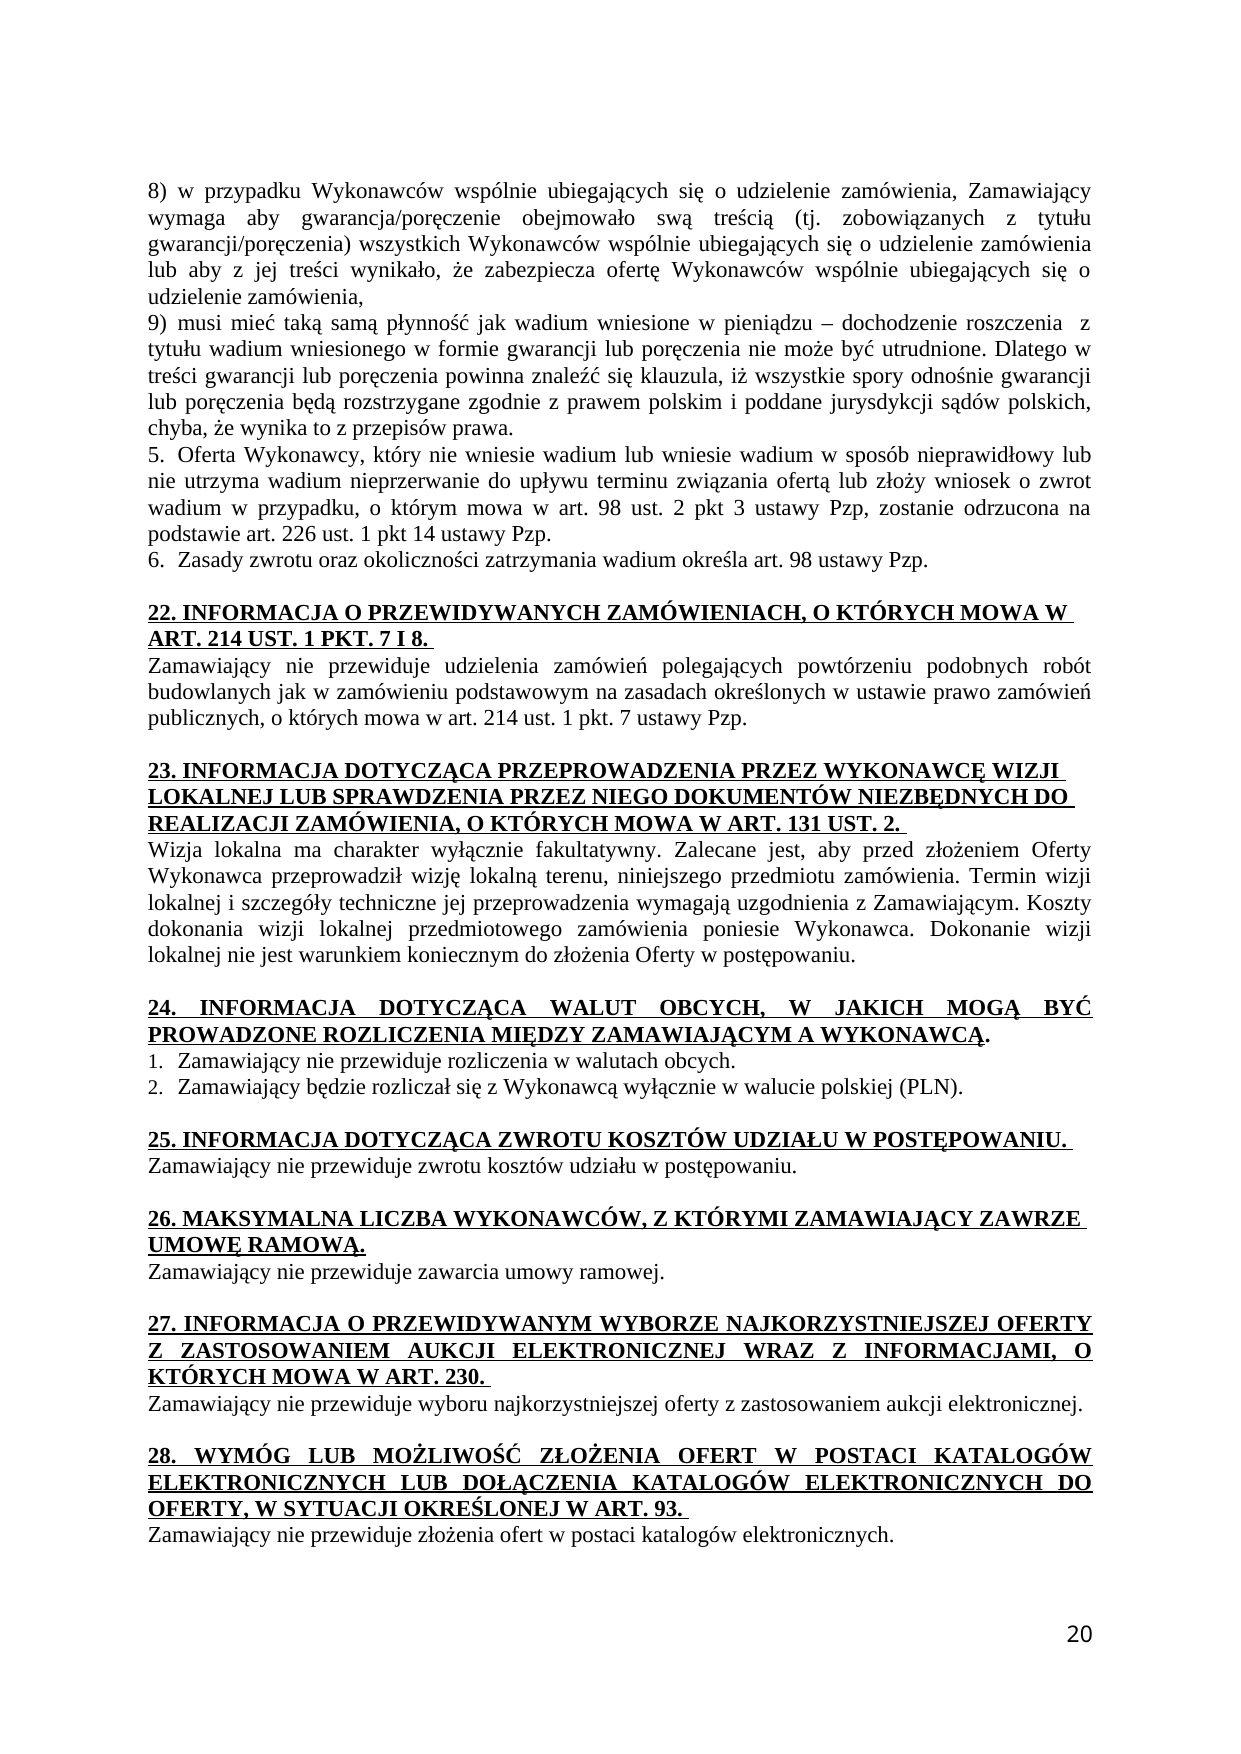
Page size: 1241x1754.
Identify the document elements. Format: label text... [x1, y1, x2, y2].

text 28. WYMÓG LUB MOŻLIWOŚĆ ZŁOŻENIA OFERT W POSTACI KATALOGÓW ELEKTRONICZNYCH LUB DOŁĄCZENIA KATALOGÓW ELEKTRONICZNYCH DO OFERTY, W SYTUACJI OKREŚLONEJ W ART. 93. [148, 1442, 1093, 1465]
text 25. INFORMACJA DOTYCZĄCA ZWROTU KOSZTÓW UDZIAŁU W POSTĘPOWANIU. [148, 1126, 1093, 1152]
list musi mieć taką samą płynność jak wadium wniesione w pieniądzu – dochodzenie roszczenia z tytułu wadium wniesionego w formie gwarancji lub poręczenia nie może być utrudnione. Dlatego w treści gwarancji lub poręczenia powinna znaleźć się klauzula, iż wszystkie spory odnośnie gwarancji lub poręczenia będą rozstrzygane zgodnie z prawem polskim i poddane jurysdykcji sądów polskich, chyba, że wynika to z przepisów prawa. [148, 309, 1093, 441]
list Zamawiający będzie rozliczał się z Wykonawcą wyłącznie w walucie polskiej (PLN). [148, 1073, 1093, 1100]
text 28. WYMÓG LUB MOŻLIWOŚĆ ZŁOŻENIA OFERT W POSTACI KATALOGÓW ELEKTRONICZNYCH LUB DOŁĄCZENIA KATALOGÓW ELEKTRONICZNYCH DO OFERTY, W SYTUACJI OKREŚLONEJ W ART. 93. [148, 1493, 1093, 1521]
list Zasady zwrotu oraz okoliczności zatrzymania wadium określa art. 98 ustawy Pzp. [148, 546, 1093, 573]
text 24. INFORMACJA DOTYCZĄCA WALUT OBCYCH, W JAKICH MOGĄ BYĆ PROWADZONE ROZLICZENIA MIĘDZY ZAMAWIAJĄCYM A WYKONAWCĄ. [148, 994, 1093, 1017]
text Wizja lokalna ma charakter wyłącznie fakultatywny. Zalecane jest, aby przed złożeniem Oferty Wykonawca przeprowadził wizję lokalną terenu, niniejszego przedmiotu zamówienia. Termin wizji lokalnej i szczegóły techniczne jej przeprowadzenia wymagają uzgodnienia z Zamawiającym. Koszty dokonania wizji lokalnej przedmiotowego zamówienia poniesie Wykonawca. Dokonanie wizji lokalnej nie jest warunkiem koniecznym do złożenia Oferty w postępowaniu. [148, 836, 1093, 968]
list Zamawiający nie przewiduje rozliczenia w walutach obcych. [148, 1047, 1093, 1073]
text Zamawiający nie przewiduje zawarcia umowy ramowej. [148, 1258, 1093, 1284]
text 28. WYMÓG LUB MOŻLIWOŚĆ ZŁOŻENIA OFERT W POSTACI KATALOGÓW ELEKTRONICZNYCH LUB DOŁĄCZENIA KATALOGÓW ELEKTRONICZNYCH DO OFERTY, W SYTUACJI OKREŚLONEJ W ART. 93. [148, 1466, 1093, 1491]
text 27. INFORMACJA O PRZEWIDYWANYM WYBORZE NAJKORZYSTNIEJSZEJ OFERTY Z ZASTOSOWANIEM AUKCJI ELEKTRONICZNEJ WRAZ Z INFORMACJAMI, O KTÓRYCH MOWA W ART. 230. [148, 1335, 1093, 1360]
list Oferta Wykonawcy, który nie wniesie wadium lub wniesie wadium w sposób nieprawidłowy lub nie utrzyma wadium nieprzerwanie do upływu terminu związania ofertą lub złoży wniosek o zwrot wadium w przypadku, o którym mowa w art. 98 ust. 2 pkt 3 ustawy Pzp, zostanie odrzucona na podstawie art. 226 ust. 1 pkt 14 ustawy Pzp. [148, 441, 1093, 546]
text Zamawiający nie przewiduje zwrotu kosztów udziału w postępowaniu. [148, 1152, 1093, 1179]
text Zamawiający nie przewiduje udzielenia zamówień polegających powtórzeniu podobnych robót budowlanych jak w zamówieniu podstawowym na zasadach określonych w ustawie prawo zamówień publicznych, o których mowa w art. 214 ust. 1 pkt. 7 ustawy Pzp. [148, 652, 1093, 731]
list w przypadku Wykonawców wspólnie ubiegających się o udzielenie zamówienia, Zamawiający wymaga aby gwarancja/poręczenie obejmowało swą treścią (tj. zobowiązanych z tytułu gwarancji/poręczenia) wszystkich Wykonawców wspólnie ubiegających się o udzielenie zamówienia lub aby z jej treści wynikało, że zabezpiecza ofertę Wykonawców wspólnie ubiegających się o udzielenie zamówienia, [148, 177, 1093, 309]
text 24. INFORMACJA DOTYCZĄCA WALUT OBCYCH, W JAKICH MOGĄ BYĆ PROWADZONE ROZLICZENIA MIĘDZY ZAMAWIAJĄCYM A WYKONAWCĄ. [148, 1018, 1093, 1047]
text Zamawiający nie przewiduje złożenia ofert w postaci katalogów elektronicznych. [148, 1521, 1093, 1548]
text 23. INFORMACJA DOTYCZĄCA PRZEPROWADZENIA PRZEZ WYKONAWCĘ WIZJI LOKALNEJ LUB SPRAWDZENIA PRZEZ NIEGO DOKUMENTÓW NIEZBĘDNYCH DO REALIZACJI ZAMÓWIENIA, O KTÓRYCH MOWA W ART. 131 UST. 2. [148, 757, 1093, 836]
text 27. INFORMACJA O PRZEWIDYWANYM WYBORZE NAJKORZYSTNIEJSZEJ OFERTY Z ZASTOSOWANIEM AUKCJI ELEKTRONICZNEJ WRAZ Z INFORMACJAMI, O KTÓRYCH MOWA W ART. 230. [148, 1311, 1093, 1333]
text 27. INFORMACJA O PRZEWIDYWANYM WYBORZE NAJKORZYSTNIEJSZEJ OFERTY Z ZASTOSOWANIEM AUKCJI ELEKTRONICZNEJ WRAZ Z INFORMACJAMI, O KTÓRYCH MOWA W ART. 230. [148, 1361, 1093, 1389]
text 22. INFORMACJA O PRZEWIDYWANYCH ZAMÓWIENIACH, O KTÓRYCH MOWA W ART. 214 UST. 1 PKT. 7 I 8. [148, 599, 1093, 652]
text 26. MAKSYMALNA LICZBA WYKONAWCÓW, Z KTÓRYMI ZAMAWIAJĄCY ZAWRZE UMOWĘ RAMOWĄ. [148, 1205, 1093, 1258]
text Zamawiający nie przewiduje wyboru najkorzystniejszej oferty z zastosowaniem aukcji elektronicznej. [148, 1389, 1093, 1416]
